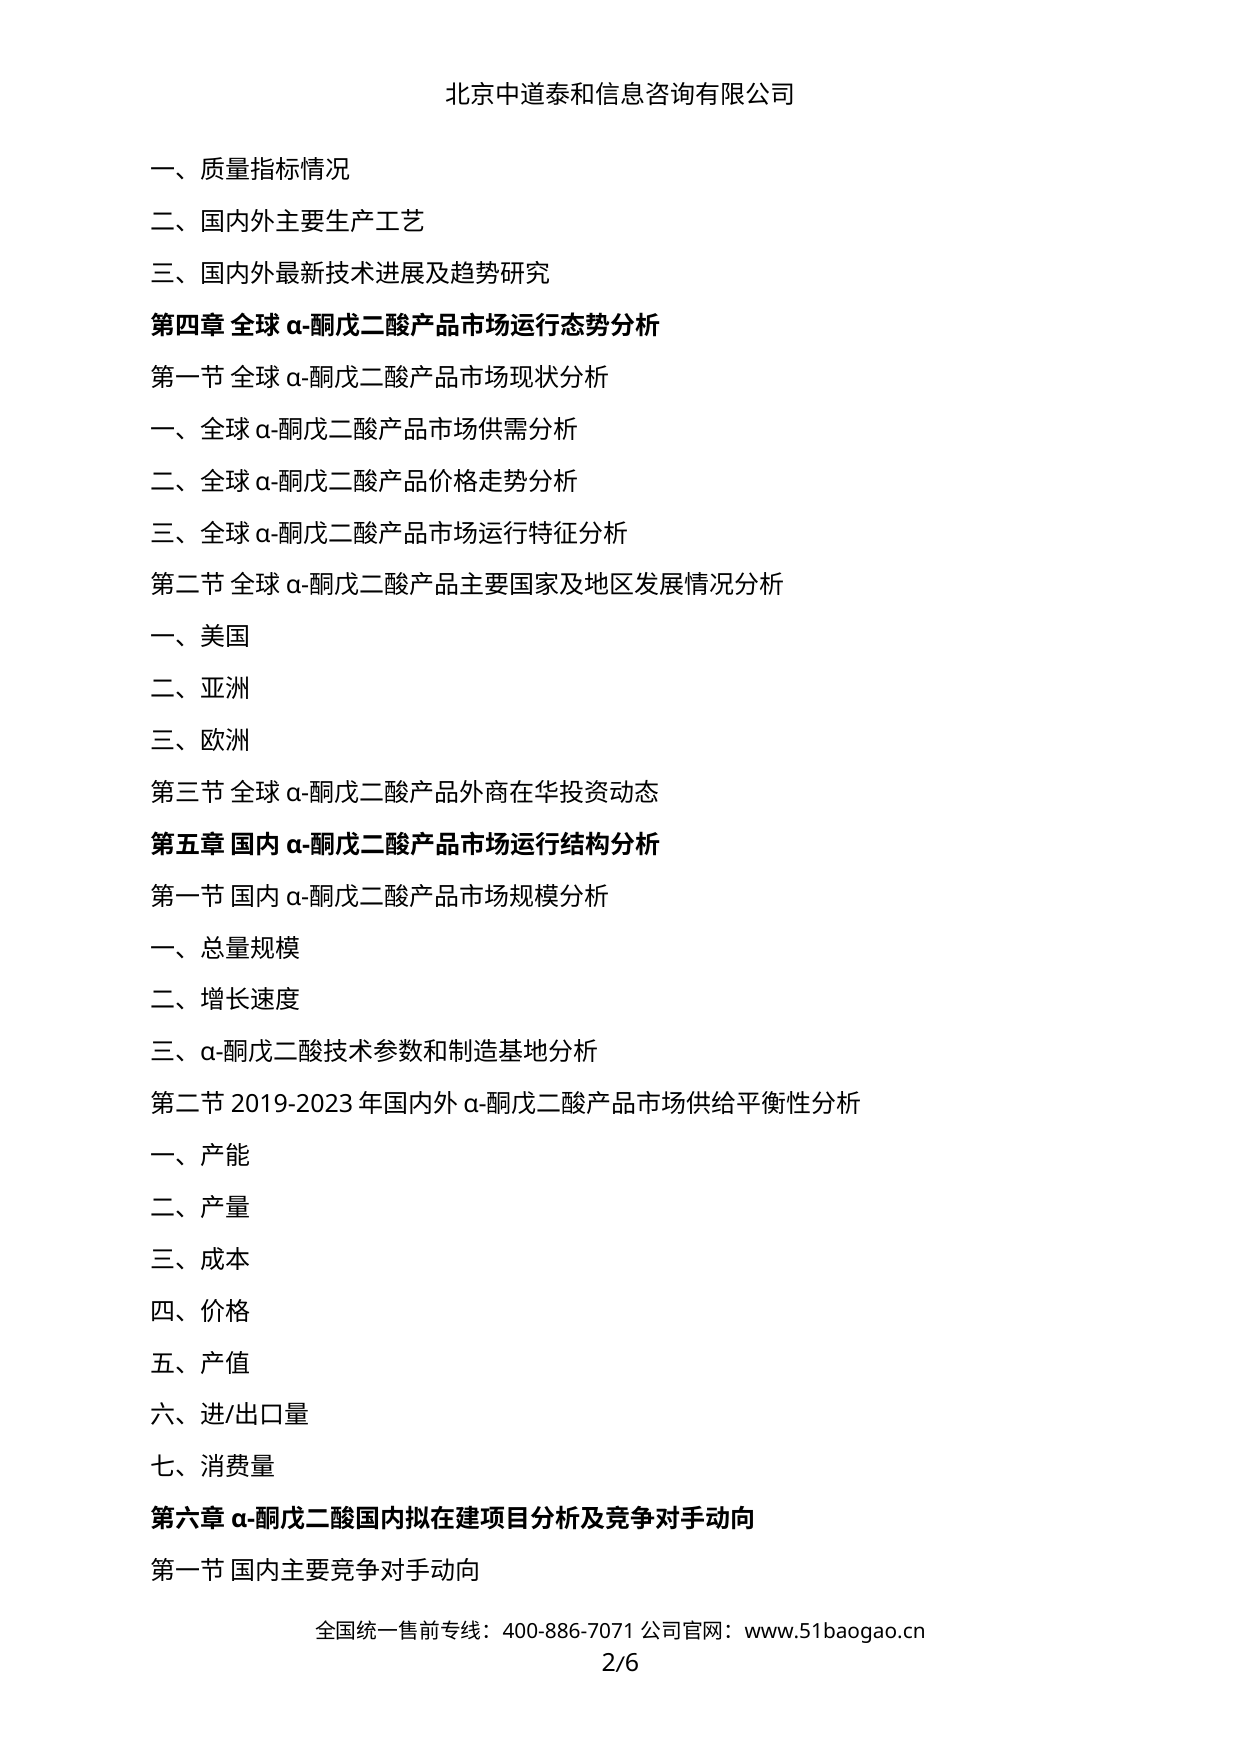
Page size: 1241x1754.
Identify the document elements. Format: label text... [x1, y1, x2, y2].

text 二、国内外主要生产工艺 [150, 202, 1090, 238]
text 六、进/出口量 [150, 1395, 1090, 1431]
text 三、成本 [150, 1239, 1090, 1276]
text 第四章 全球α-酮戊二酸产品市场运行态势分析 [150, 306, 1090, 342]
text 第一节 全球α-酮戊二酸产品市场现状分析 [150, 357, 1090, 394]
text 第一节 国内α-酮戊二酸产品市场规模分析 [150, 876, 1090, 912]
text 三、全球α-酮戊二酸产品市场运行特征分析 [150, 513, 1090, 549]
text 三、欧洲 [150, 721, 1090, 757]
text 五、产值 [150, 1343, 1090, 1379]
text 第二节 2019-2023年国内外α-酮戊二酸产品市场供给平衡性分析 [150, 1084, 1090, 1120]
text 第五章 国内α-酮戊二酸产品市场运行结构分析 [150, 824, 1090, 861]
text 一、总量规模 [150, 928, 1090, 964]
text 四、价格 [150, 1291, 1090, 1327]
text 第三节 全球α-酮戊二酸产品外商在华投资动态 [150, 772, 1090, 809]
text 一、产能 [150, 1136, 1090, 1172]
text 一、全球α-酮戊二酸产品市场供需分析 [150, 409, 1090, 446]
text 七、消费量 [150, 1447, 1090, 1483]
text 二、增长速度 [150, 980, 1090, 1016]
text 三、国内外最新技术进展及趋势研究 [150, 254, 1090, 290]
text 三、α-酮戊二酸技术参数和制造基地分析 [150, 1032, 1090, 1068]
text 一、美国 [150, 617, 1090, 653]
text 二、全球α-酮戊二酸产品价格走势分析 [150, 461, 1090, 497]
text 一、质量指标情况 [150, 150, 1090, 186]
text 第二节 全球α-酮戊二酸产品主要国家及地区发展情况分析 [150, 565, 1090, 601]
text 二、亚洲 [150, 669, 1090, 705]
text 第六章 α-酮戊二酸国内拟在建项目分析及竞争对手动向 [150, 1499, 1090, 1535]
text 二、产量 [150, 1187, 1090, 1224]
text 第一节 国内主要竞争对手动向 [150, 1551, 1090, 1587]
